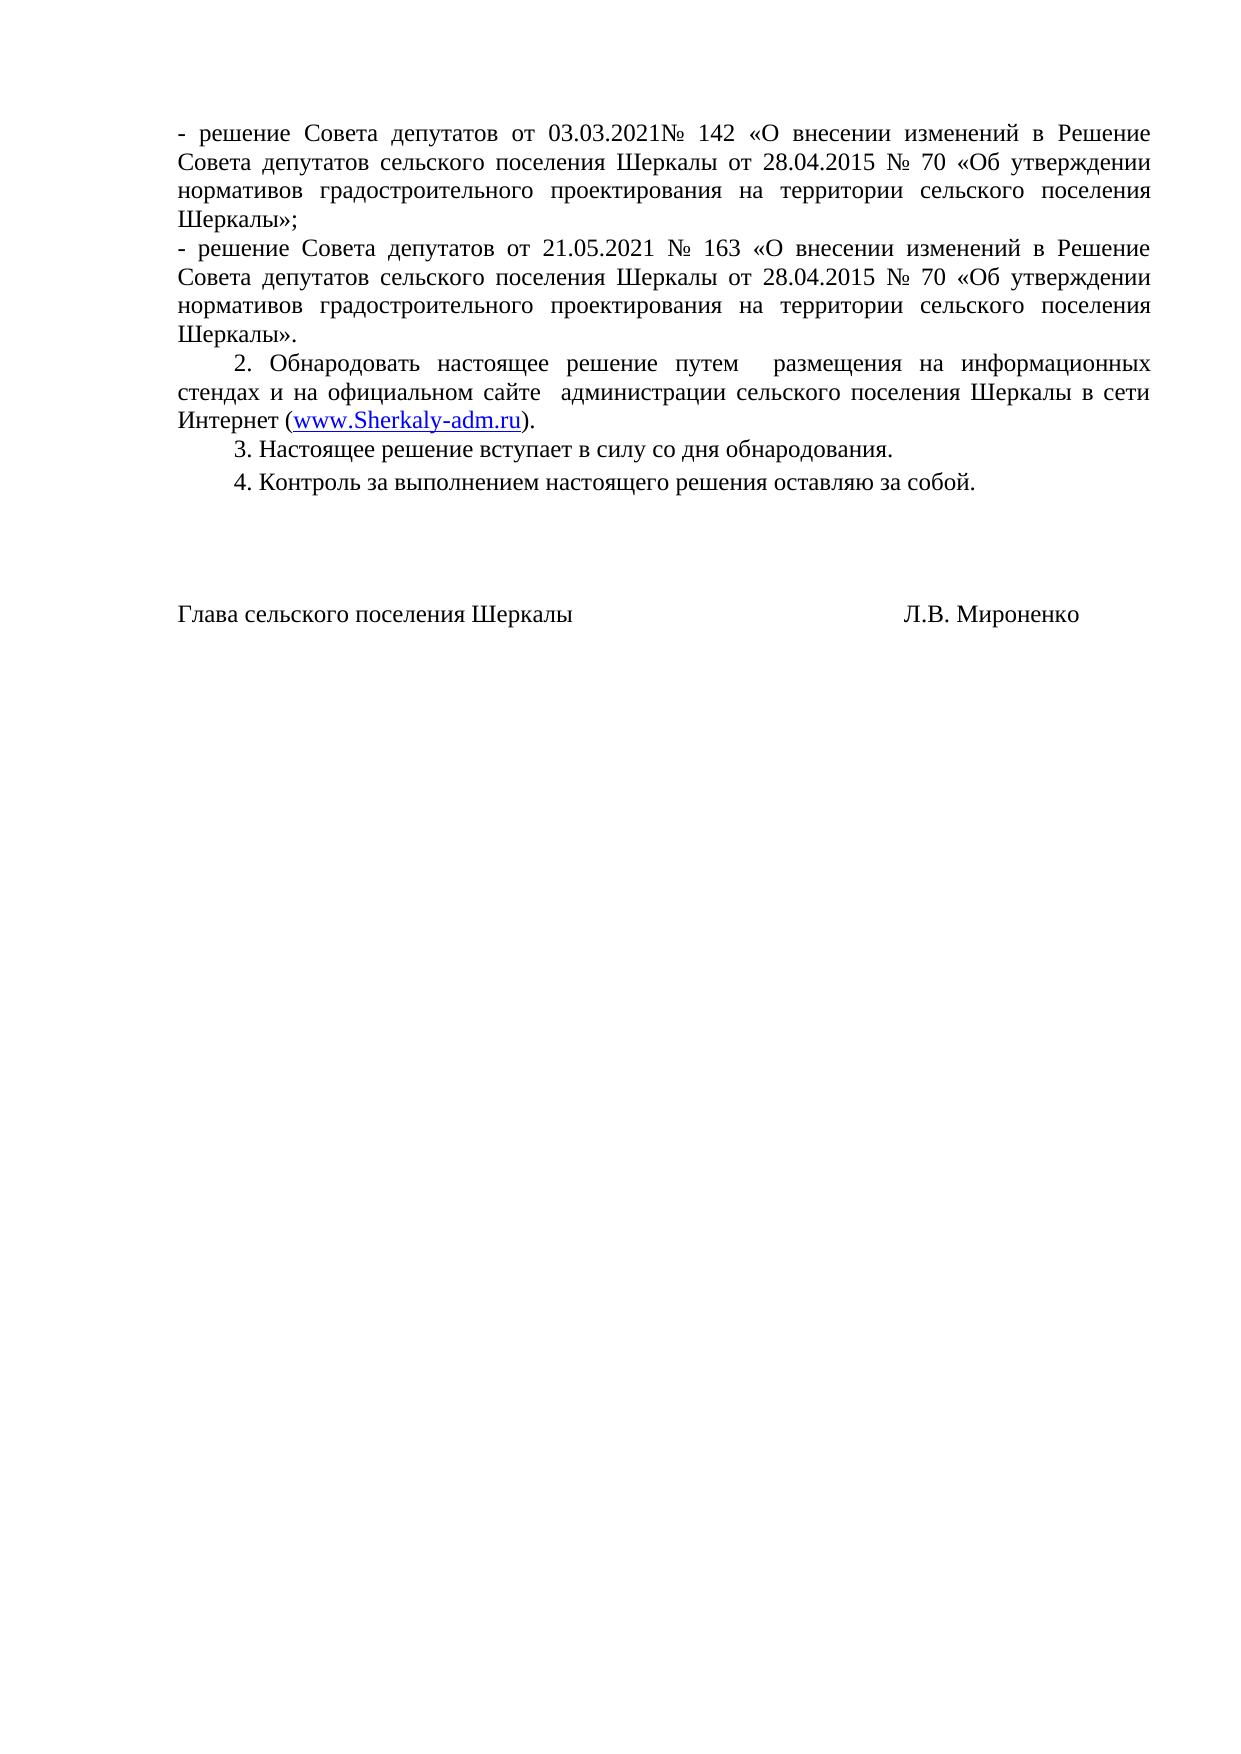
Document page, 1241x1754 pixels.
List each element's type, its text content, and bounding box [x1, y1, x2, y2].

text Глава сельского поселения Шеркалы Л.В. Мироненко [177, 599, 1152, 627]
text 4. Контроль за выполнением настоящего решения оставляю за собой. [177, 467, 1152, 496]
text - решение Совета депутатов от 21.05.2021 № 163 «О внесении изменений в Решение Совета депутатов сельского поселения Шеркалы от 28.04.2015 № 70 «Об утверждении нормативов градостроительного проектирования на территории сельского поселения Шеркалы». [177, 233, 1152, 348]
text - решение Совета депутатов от 03.03.2021№ 142 «О внесении изменений в Решение Совета депутатов сельского поселения Шеркалы от 28.04.2015 № 70 «Об утверждении нормативов градостроительного проектирования на территории сельского поселения Шеркалы»; [177, 118, 1152, 233]
text 2. Обнародовать настоящее решение путем размещения на информационных стендах и на официальном сайте администрации сельского поселения Шеркалы в сети Интернет (www.Sherkaly-adm.ru). [177, 348, 1152, 434]
text 3. Настоящее решение вступает в силу со дня обнародования. [177, 434, 1152, 463]
